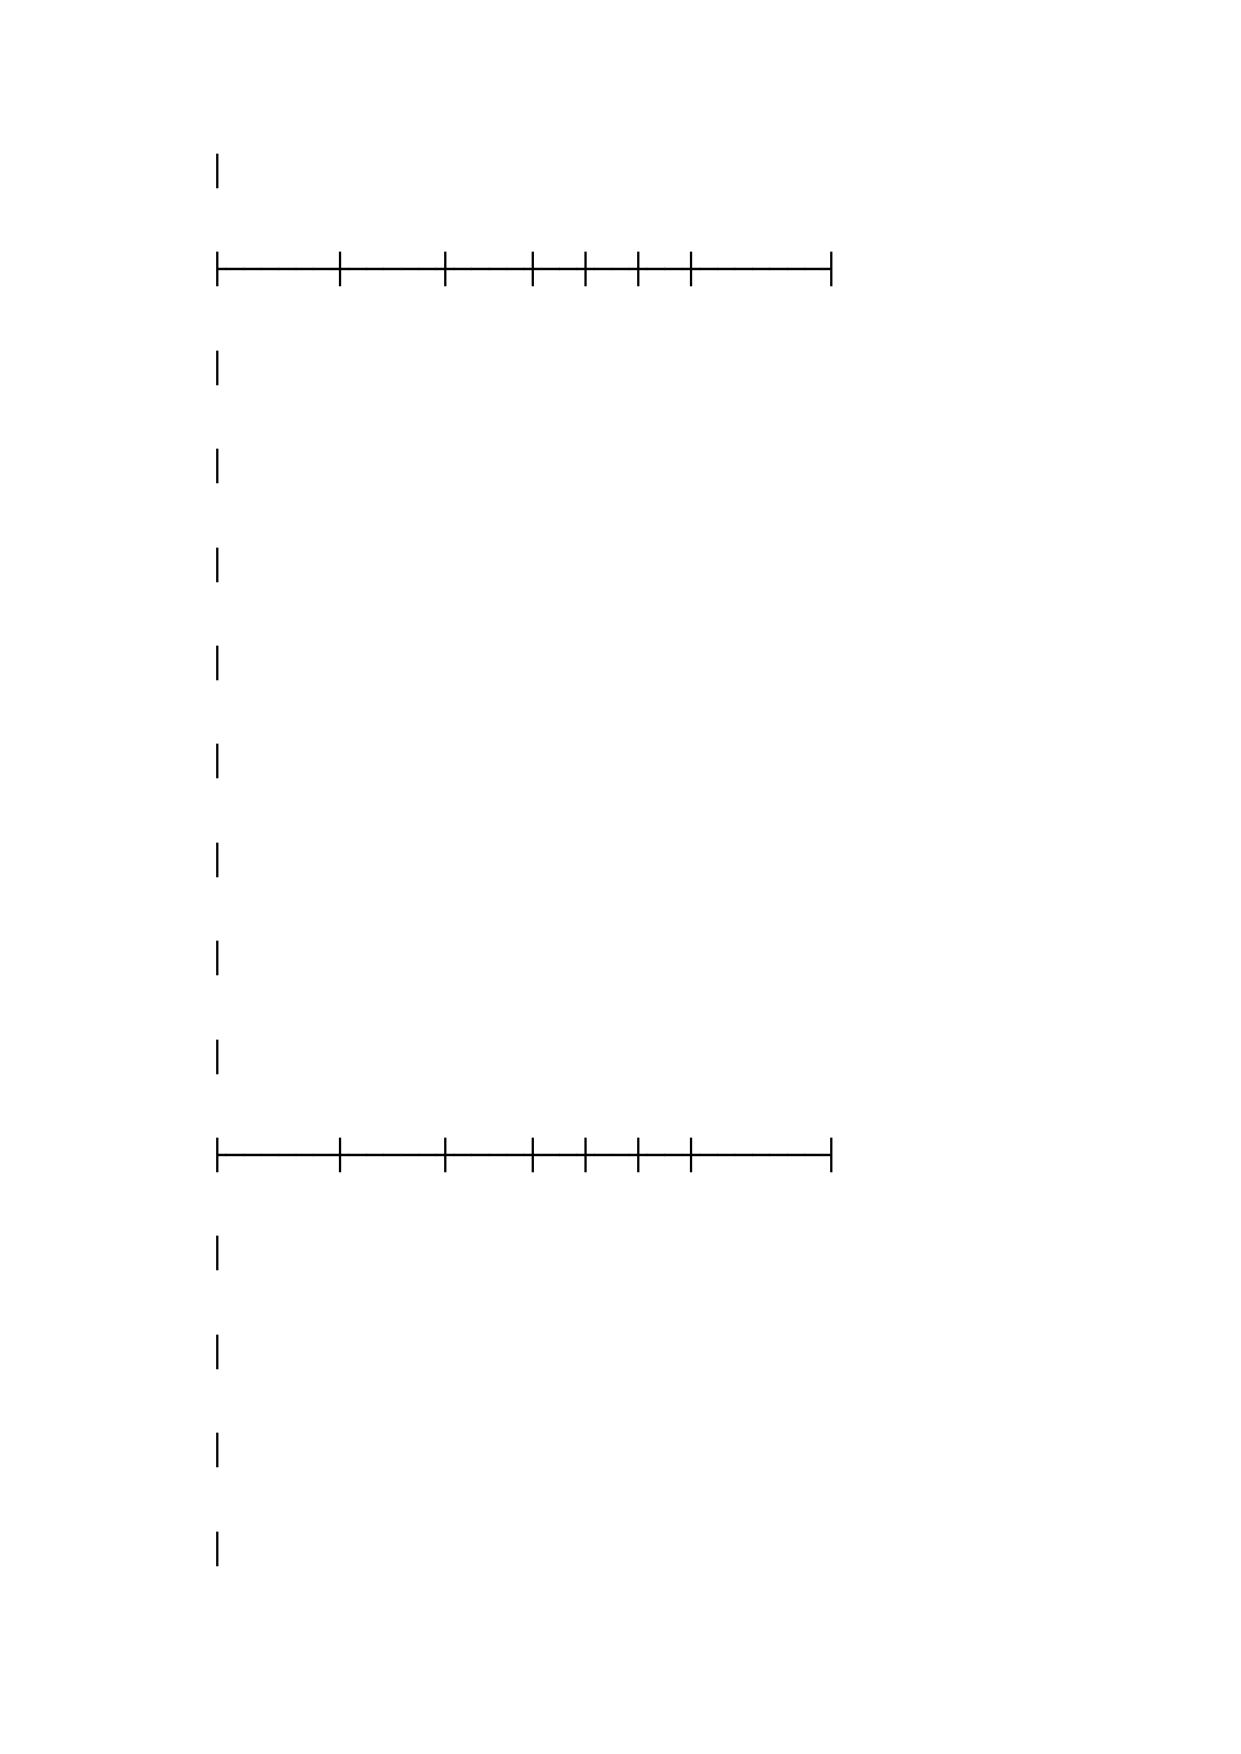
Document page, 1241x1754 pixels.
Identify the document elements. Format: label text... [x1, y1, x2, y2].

text │ [150, 839, 1090, 879]
text │ [150, 1430, 1090, 1469]
text ├──────┼─────┼────┼──┼──┼──┼───────┤ [150, 248, 1090, 288]
text │ [150, 1331, 1090, 1371]
text ├──────┼─────┼────┼──┼──┼──┼───────┤ [150, 1134, 1090, 1174]
text │ [150, 445, 1090, 485]
text │ [150, 150, 1090, 190]
text │ [150, 1036, 1090, 1076]
text │ [150, 741, 1090, 780]
text │ [150, 1528, 1090, 1568]
text │ [150, 937, 1090, 977]
text │ [150, 544, 1090, 583]
text │ [150, 1233, 1090, 1272]
text │ [150, 347, 1090, 387]
text │ [150, 642, 1090, 682]
